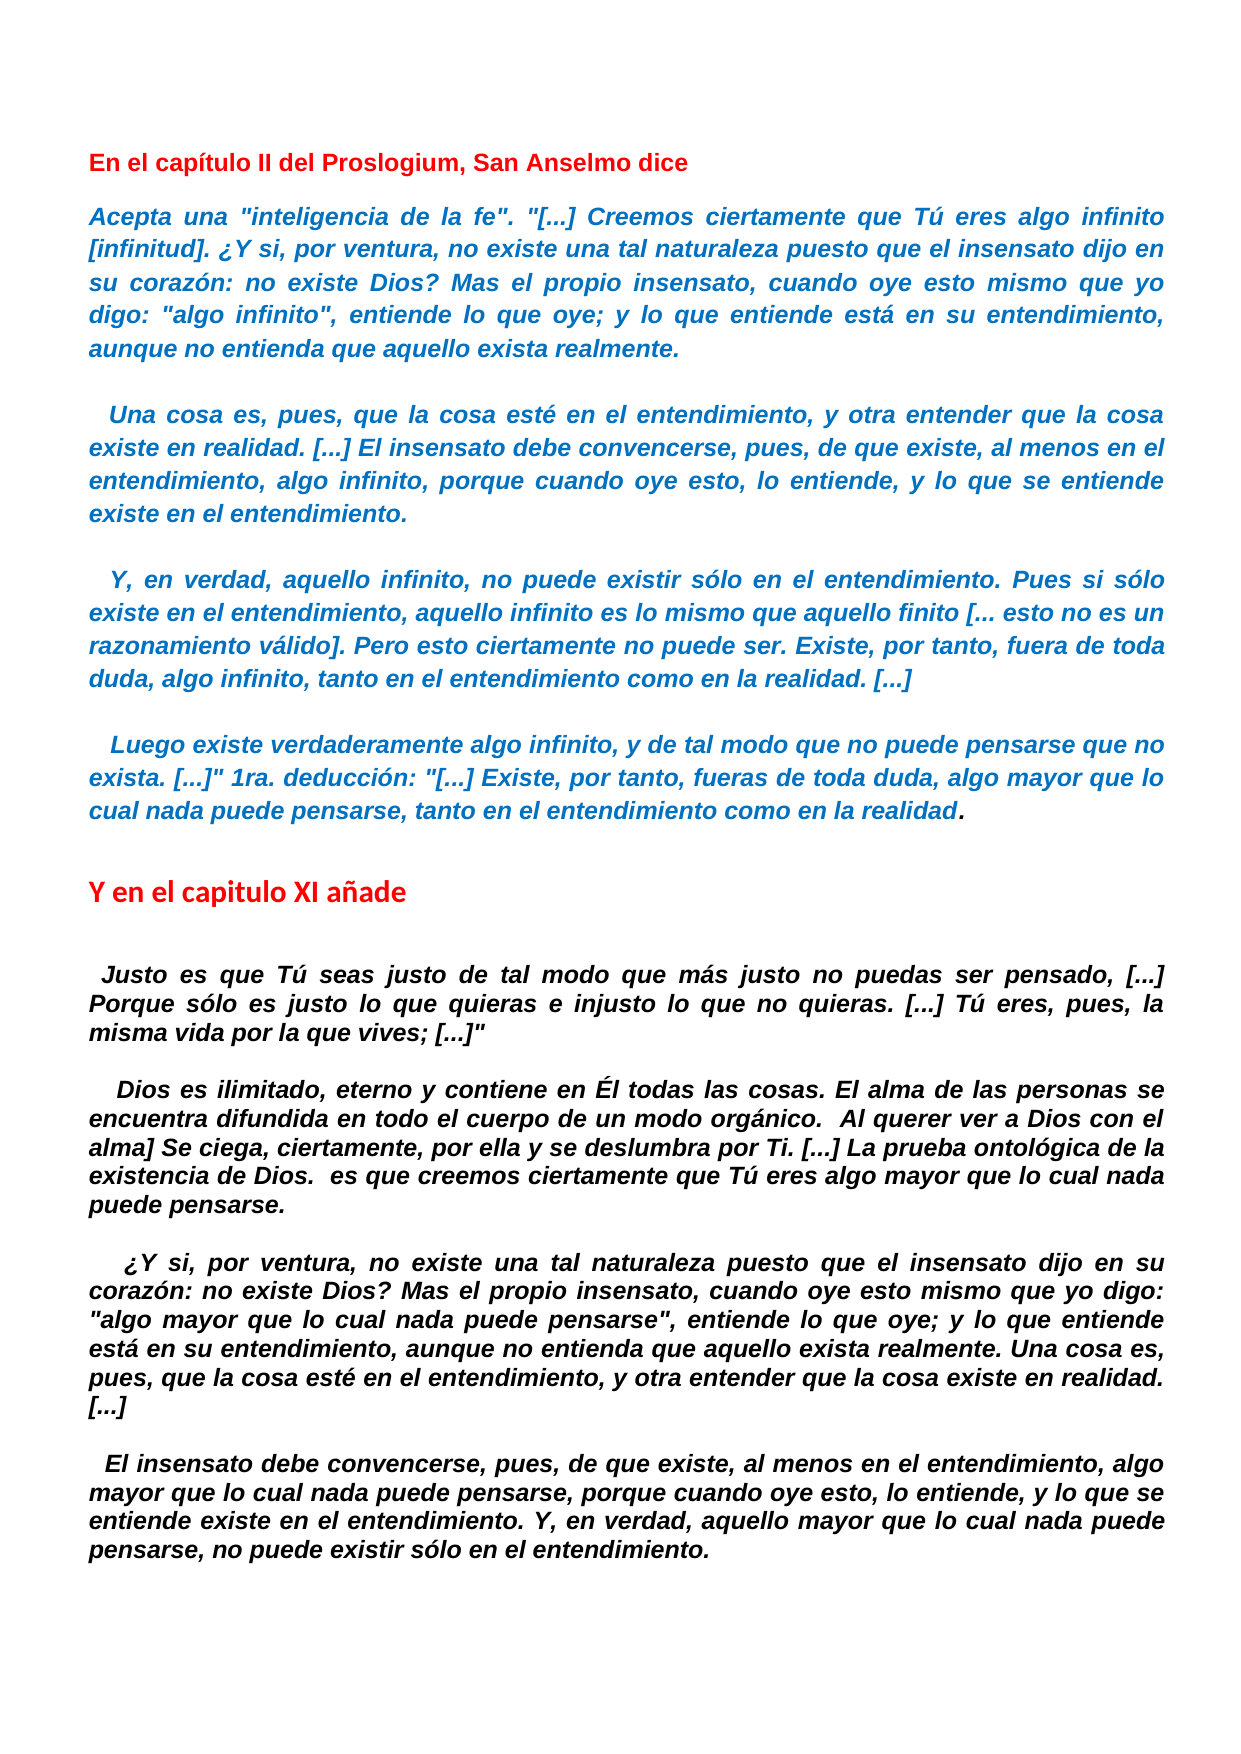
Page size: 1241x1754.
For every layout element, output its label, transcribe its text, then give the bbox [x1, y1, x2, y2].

text Justo es que Tú seas justo de tal modo que más justo no puedas ser pensado, [...] Porque sólo es justo lo que quieras e injusto lo que no quieras. [...] Tú eres, pues, la misma vida por la que vives; [...]" [88, 960, 1167, 1046]
text En el capítulo II del Proslogium, San Anselmo dice [88, 148, 1167, 176]
text Luego existe verdaderamente algo infinito, y de tal modo que no puede pensarse que no exista. [...]" 1ra. deducción: "[...] Existe, por tanto, fueras de toda duda, algo mayor que lo cual nada puede pensarse, tanto en el entendimiento como en la realidad. [88, 730, 1167, 824]
text ¿Y si, por ventura, no existe una tal naturaleza puesto que el insensato dijo en su corazón: no existe Dios? Mas el propio insensato, cuando oye esto mismo que yo digo: "algo mayor que lo cual nada puede pensarse", entiende lo que oye; y lo que entiende está en su entendimiento, aunque no entienda que aquello exista realmente. Una cosa es, pues, que la cosa esté en el entendimiento, y otra entender que la cosa existe en realidad. [...] [88, 1248, 1167, 1420]
text Y, en verdad, aquello infinito, no puede existir sólo en el entendimiento. Pues si sólo existe en el entendimiento, aquello infinito es lo mismo que aquello finito [... esto no es un razonamiento válido]. Pero esto ciertamente no puede ser. Existe, por tanto, fuera de toda duda, algo infinito, tanto en el entendimiento como en la realidad. [...] [88, 565, 1167, 692]
text Dios es ilimitado, eterno y contiene en Él todas las cosas. El alma de las personas se encuentra difundida en todo el cuerpo de un modo orgánico. Al querer ver a Dios con el alma] Se ciega, ciertamente, por ella y se deslumbra por Ti. [...] La prueba ontológica de la existencia de Dios. es que creemos ciertamente que Tú eres algo mayor que lo cual nada puede pensarse. [88, 1075, 1167, 1219]
text Y en el capitulo XI añade [88, 873, 1167, 911]
text El insensato debe convencerse, pues, de que existe, al menos en el entendimiento, algo mayor que lo cual nada puede pensarse, porque cuando oye esto, lo entiende, y lo que se entiende existe en el entendimiento. Y, en verdad, aquello mayor que lo cual nada puede pensarse, no puede existir sólo en el entendimiento. [88, 1449, 1167, 1564]
text Una cosa es, pues, que la cosa esté en el entendimiento, y otra entender que la cosa existe en realidad. [...] El insensato debe convencerse, pues, de que existe, al menos en el entendimiento, algo infinito, porque cuando oye esto, lo entiende, y lo que se entiende existe en el entendimiento. [88, 399, 1167, 527]
text Acepta una "inteligencia de la fe". "[...] Creemos ciertamente que Tú eres algo infinito [infinitud]. ¿Y si, por ventura, no existe una tal naturaleza puesto que el insensato dijo en su corazón: no existe Dios? Mas el propio insensato, cuando oye esto mismo que yo digo: "algo infinito", entiende lo que oye; y lo que entiende está en su entendimiento, aunque no entienda que aquello exista realmente. [88, 201, 1167, 362]
